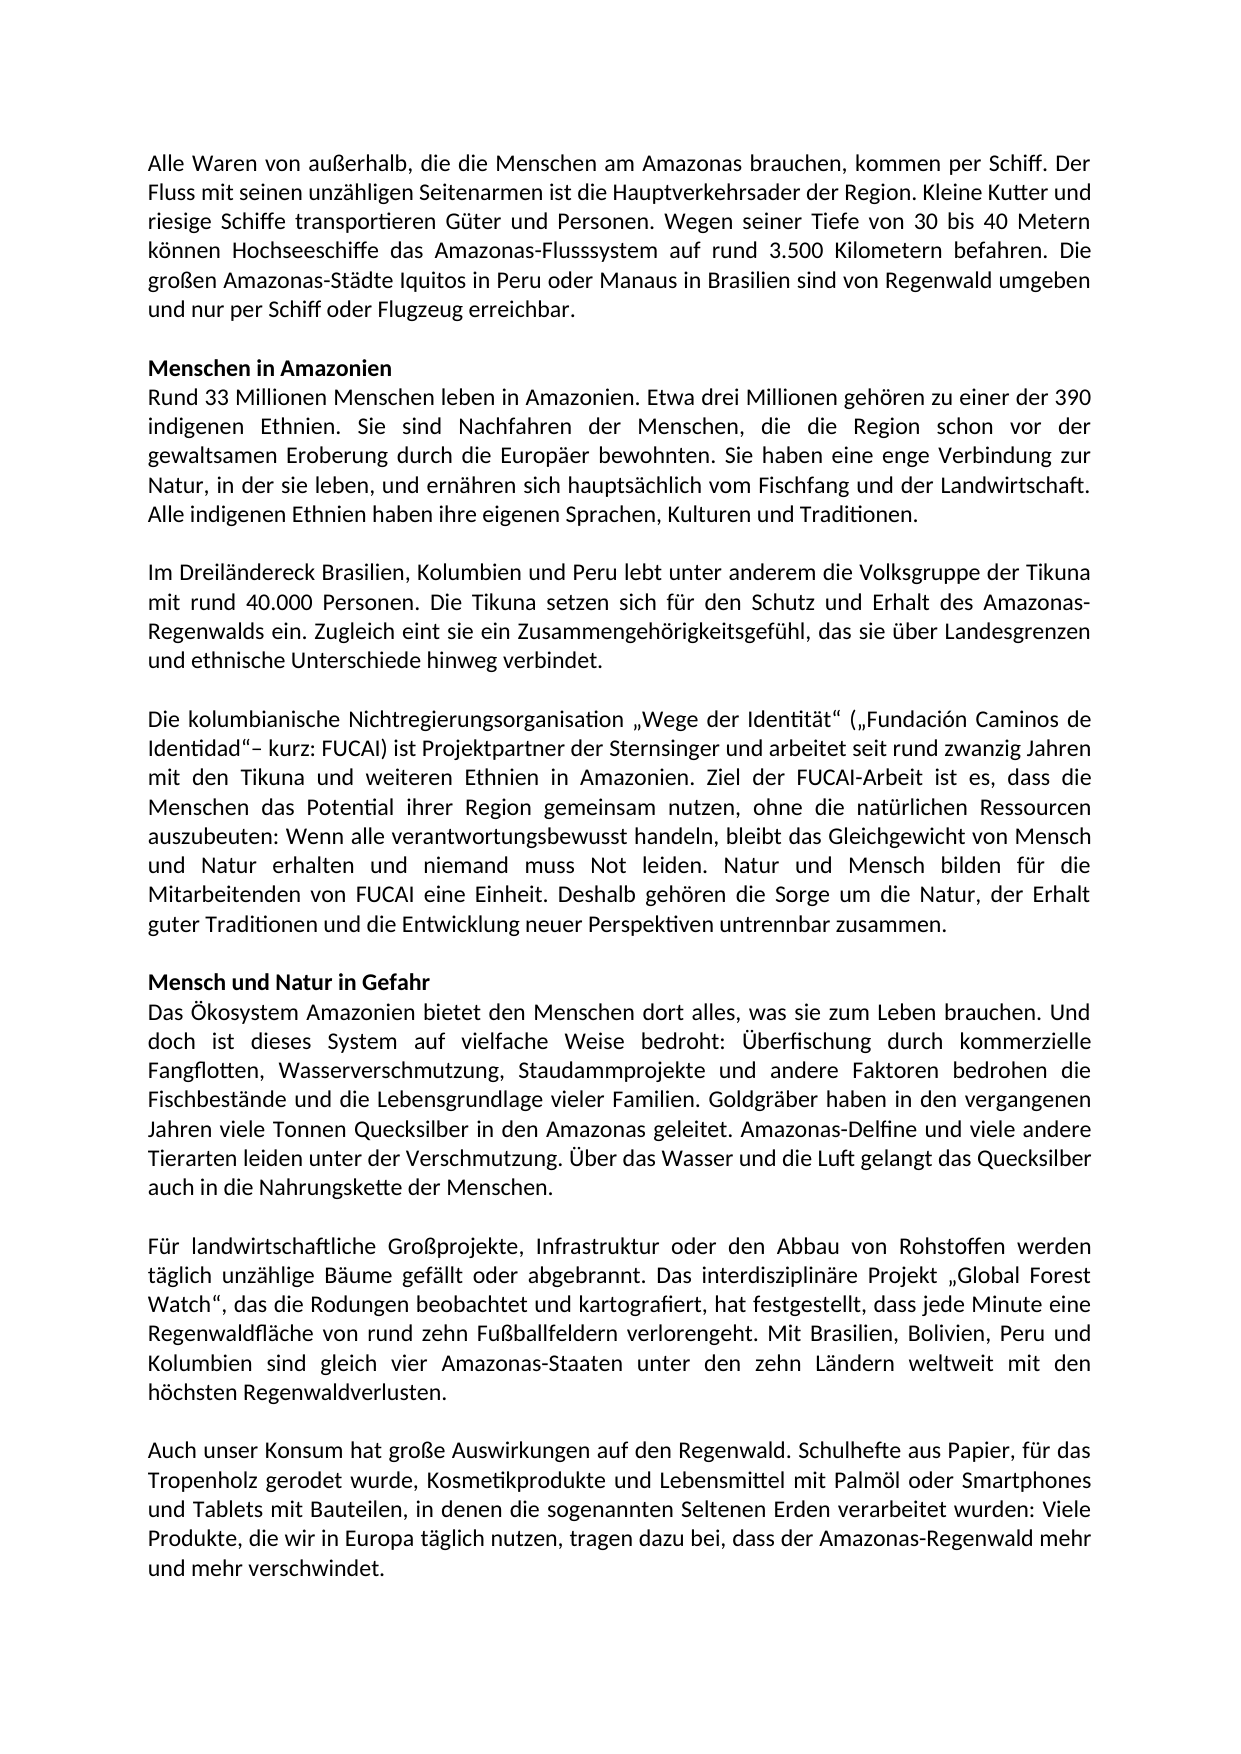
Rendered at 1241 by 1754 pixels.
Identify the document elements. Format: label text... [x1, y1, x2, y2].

text Mensch und Natur in Gefahr [148, 967, 1092, 997]
text Das Ökosystem Amazonien bietet den Menschen dort alles, was sie zum Leben brauchen. Und doch ist dieses System auf vielfache Weise bedroht: Überfischung durch kommerzielle Fangflotten, Wasserverschmutzung, Staudammprojekte und andere Faktoren bedrohen die Fischbestände und die Lebensgrundlage vieler Familien. Goldgräber haben in den vergangenen Jahren viele Tonnen Quecksilber in den Amazonas geleitet. Amazonas-Delfine und viele andere Tierarten leiden unter der Verschmutzung. Über das Wasser und die Luft gelangt das Quecksilber auch in die Nahrungskette der Menschen. [148, 997, 1092, 1201]
text Auch unser Konsum hat große Auswirkungen auf den Regenwald. Schulhefte aus Papier, für das Tropenholz gerodet wurde, Kosmetikprodukte und Lebensmittel mit Palmöl oder Smartphones und Tablets mit Bauteilen, in denen die sogenannten Seltenen Erden verarbeitet wurden: Viele Produkte, die wir in Europa täglich nutzen, tragen dazu bei, dass der Amazonas-Regenwald mehr und mehr verschwindet. [148, 1436, 1092, 1582]
text Für landwirtschaftliche Großprojekte, Infrastruktur oder den Abbau von Rohstoffen werden täglich unzählige Bäume gefällt oder abgebrannt. Das interdisziplinäre Projekt „Global Forest Watch“, das die Rodungen beobachtet und kartografiert, hat festgestellt, dass jede Minute eine Regenwaldfläche von rund zehn Fußballfeldern verlorengeht. Mit Brasilien, Bolivien, Peru und Kolumbien sind gleich vier Amazonas-Staaten unter den zehn Ländern weltweit mit den höchsten Regenwaldverlusten. [148, 1231, 1092, 1406]
text Die kolumbianische Nichtregierungsorganisation „Wege der Identität“ („Fundación Caminos de Identidad“– kurz: FUCAI) ist Projektpartner der Sternsinger und arbeitet seit rund zwanzig Jahren mit den Tikuna und weiteren Ethnien in Amazonien. Ziel der FUCAI-Arbeit ist es, dass die Menschen das Potential ihrer Region gemeinsam nutzen, ohne die natürlichen Ressourcen auszubeuten: Wenn alle verantwortungsbewusst handeln, bleibt das Gleichgewicht von Mensch und Natur erhalten und niemand muss Not leiden. Natur und Mensch bilden für die Mitarbeitenden von FUCAI eine Einheit. Deshalb gehören die Sorge um die Natur, der Erhalt guter Traditionen und die Entwicklung neuer Perspektiven untrennbar zusammen. [148, 704, 1092, 938]
text Im Dreiländereck Brasilien, Kolumbien und Peru lebt unter anderem die Volksgruppe der Tikuna mit rund 40.000 Personen. Die Tikuna setzen sich für den Schutz und Erhalt des Amazonas-Regenwalds ein. Zugleich eint sie ein Zusammengehörigkeitsgefühl, das sie über Landesgrenzen und ethnische Unterschiede hinweg verbindet. [148, 557, 1092, 674]
text Alle Waren von außerhalb, die die Menschen am Amazonas brauchen, kommen per Schiff. Der Fluss mit seinen unzähligen Seitenarmen ist die Hauptverkehrsader der Region. Kleine Kutter und riesige Schiffe transportieren Güter und Personen. Wegen seiner Tiefe von 30 bis 40 Metern können Hochseeschiffe das Amazonas-Flusssystem auf rund 3.500 Kilometern befahren. Die großen Amazonas-Städte Iquitos in Peru oder Manaus in Brasilien sind von Regenwald umgeben und nur per Schiff oder Flugzeug erreichbar. [148, 148, 1092, 323]
text Rund 33 Millionen Menschen leben in Amazonien. Etwa drei Millionen gehören zu einer der 390 indigenen Ethnien. Sie sind Nachfahren der Menschen, die die Region schon vor der gewaltsamen Eroberung durch die Europäer bewohnten. Sie haben eine enge Verbindung zur Natur, in der sie leben, und ernähren sich hauptsächlich vom Fischfang und der Landwirtschaft. Alle indigenen Ethnien haben ihre eigenen Sprachen, Kulturen und Traditionen. [148, 382, 1092, 528]
text Menschen in Amazonien [148, 323, 1092, 382]
